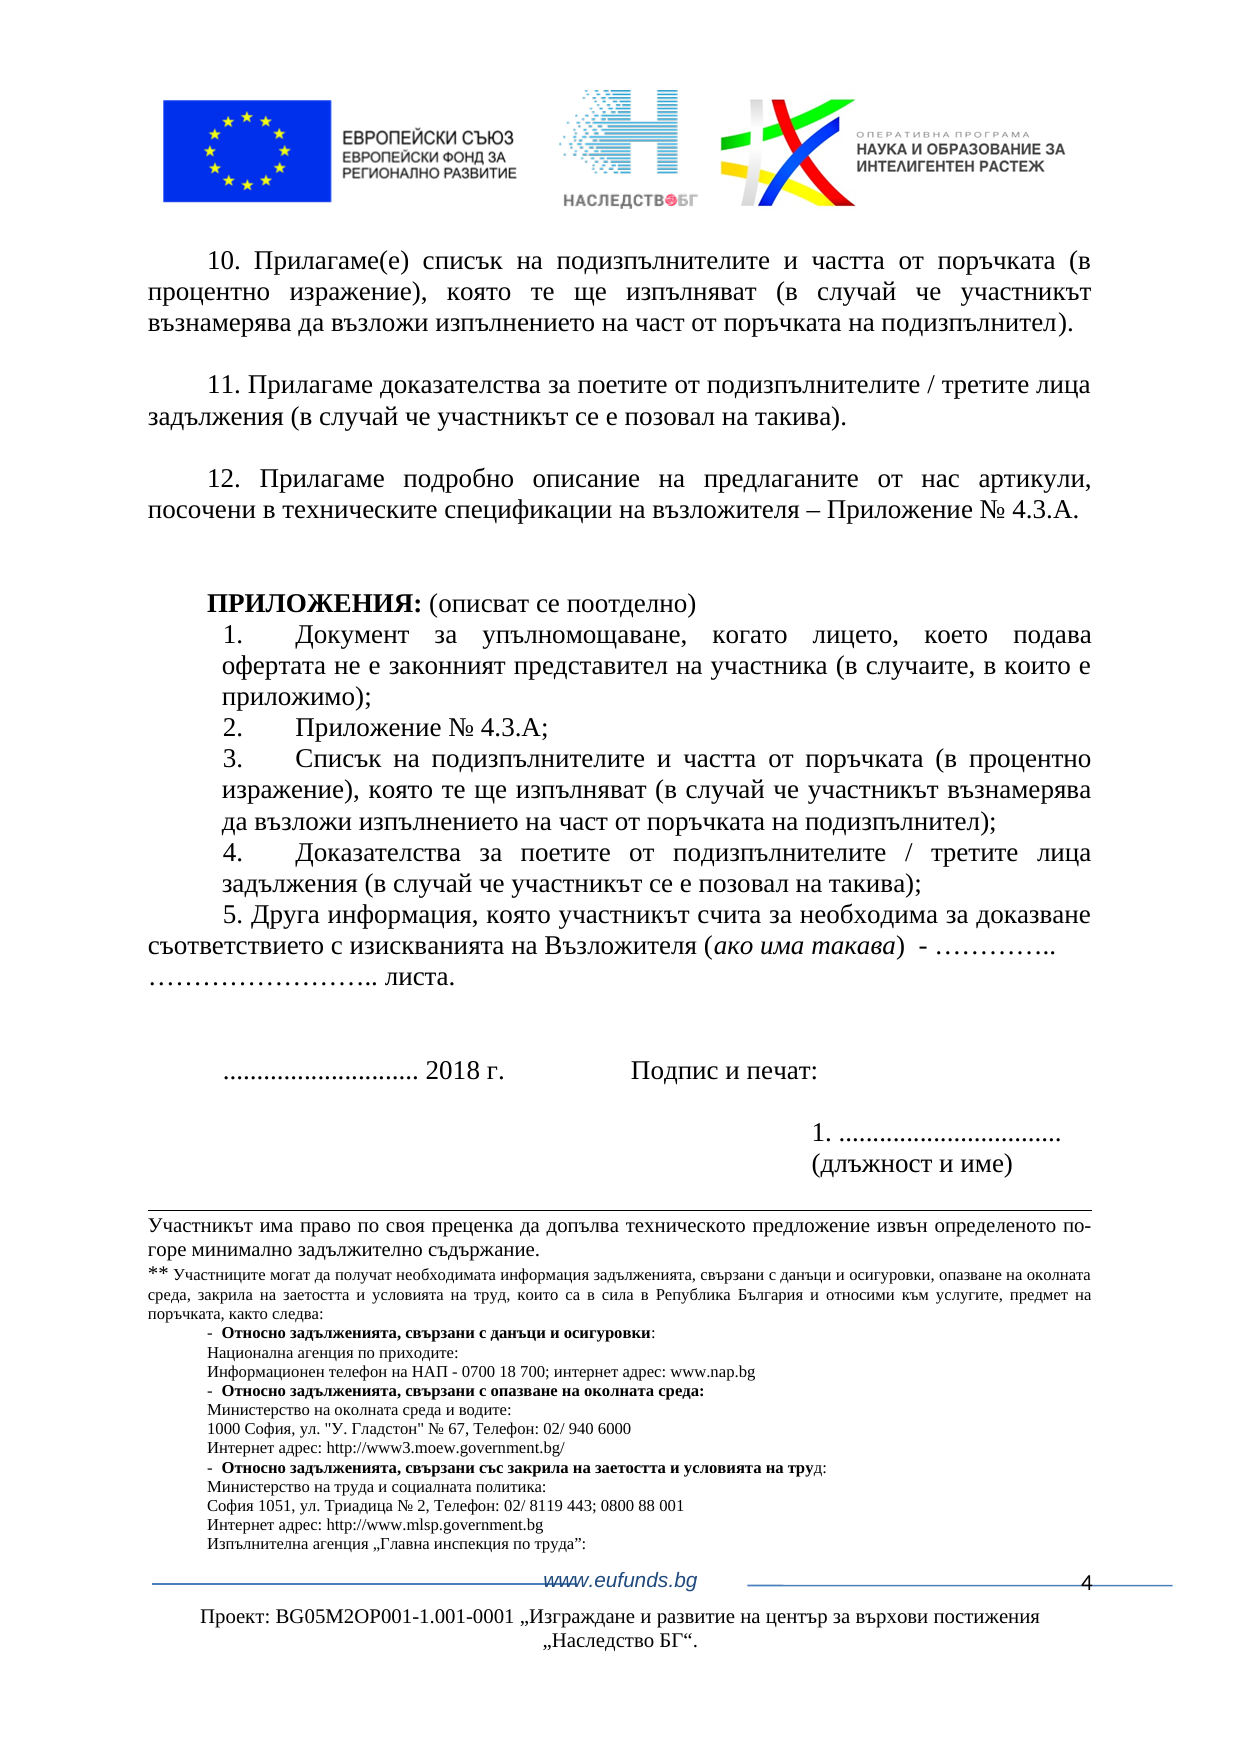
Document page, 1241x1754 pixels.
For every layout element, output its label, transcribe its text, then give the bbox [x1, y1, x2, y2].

text - Относно задълженията, свързани с данъци и осигуровки: [148, 1323, 1092, 1342]
text Изпълнителна агенция „Главна инспекция по труда”: [148, 1534, 1092, 1553]
text ............................. 2018 г. Подпис и печат: [148, 1054, 1092, 1085]
text - Относно задълженията, свързани със закрила на заетостта и условията на труд: [148, 1457, 1092, 1477]
text Национална агенция по приходите: [148, 1342, 1092, 1362]
text Министерство на околната среда и водите: [148, 1400, 1092, 1419]
text Информационен телефон на НАП - 0700 18 700; интернет адрес: www.nap.bg [148, 1362, 1092, 1381]
text Министерство на труда и социалната политика: [148, 1477, 1092, 1496]
text ПРИЛОЖЕНИЯ: (описват се поотделно) [148, 587, 1092, 618]
text 10. Прилагаме(е) списък на подизпълнителите и частта от поръчката (в процентно изражение), която те ще изпълняват (в случай че участникът възнамерява да възложи изпълнението на част от поръчката на подизпълнител). [148, 244, 1092, 337]
text 11. Прилагаме доказателства за поетите от подизпълнителите / третите лица задължения (в случай че участникът се е позовал на такива). [148, 369, 1092, 431]
list Документ за упълномощаване, когато лицето, което подава офертата не е законният представител на участника (в случаите, в които е приложимо); [222, 618, 1092, 711]
text Участникът има право по своя преценка да допълва техническото предложение извън определеното по-горе минимално задължително съдържание. [148, 1211, 1092, 1261]
list Списък на подизпълнителите и частта от поръчката (в процентно изражение), която те ще изпълняват (в случай че участникът възнамерява да възложи изпълнението на част от поръчката на подизпълнител); [222, 742, 1092, 836]
text 5. Друга информация, която участникът счита за необходима за доказване съответствието с изискванията на Възложителя (ако има такава) - ………….. [148, 898, 1092, 960]
text 1. ................................. [148, 1116, 1092, 1147]
text ** Участниците могат да получат необходимата информация задълженията, свързани с данъци и осигуровки, опазване на околната среда, закрила на заетостта и условията на труд, които са в сила в Република България и относими към услугите, предмет на поръчката, както следва: [148, 1261, 1092, 1323]
text София 1051, ул. Триадица № 2, Телефон: 02/ 8119 443; 0800 88 001 [148, 1496, 1092, 1515]
text - Относно задълженията, свързани с опазване на околната среда: [148, 1381, 1092, 1400]
picture [147, 73, 1070, 216]
text Интернет адрес: http://www3.moew.government.bg/ [148, 1438, 1092, 1457]
text Интернет адрес: http://www.mlsp.government.bg [148, 1515, 1092, 1534]
text 1000 София, ул. "У. Гладстон" № 67, Телефон: 02/ 940 6000 [148, 1419, 1092, 1438]
text …………………….. листа. [148, 960, 1092, 992]
list Приложение № 4.3.А; [222, 711, 1092, 742]
text (длъжност и име) [148, 1147, 1092, 1178]
list Доказателства за поетите от подизпълнителите / третите лица задължения (в случай че участникът се е позовал на такива); [222, 836, 1092, 898]
text 12. Прилагаме подробно описание на предлаганите от нас артикули, посочени в техническите спецификации на възложителя – Приложение № 4.3.А. [148, 462, 1092, 524]
